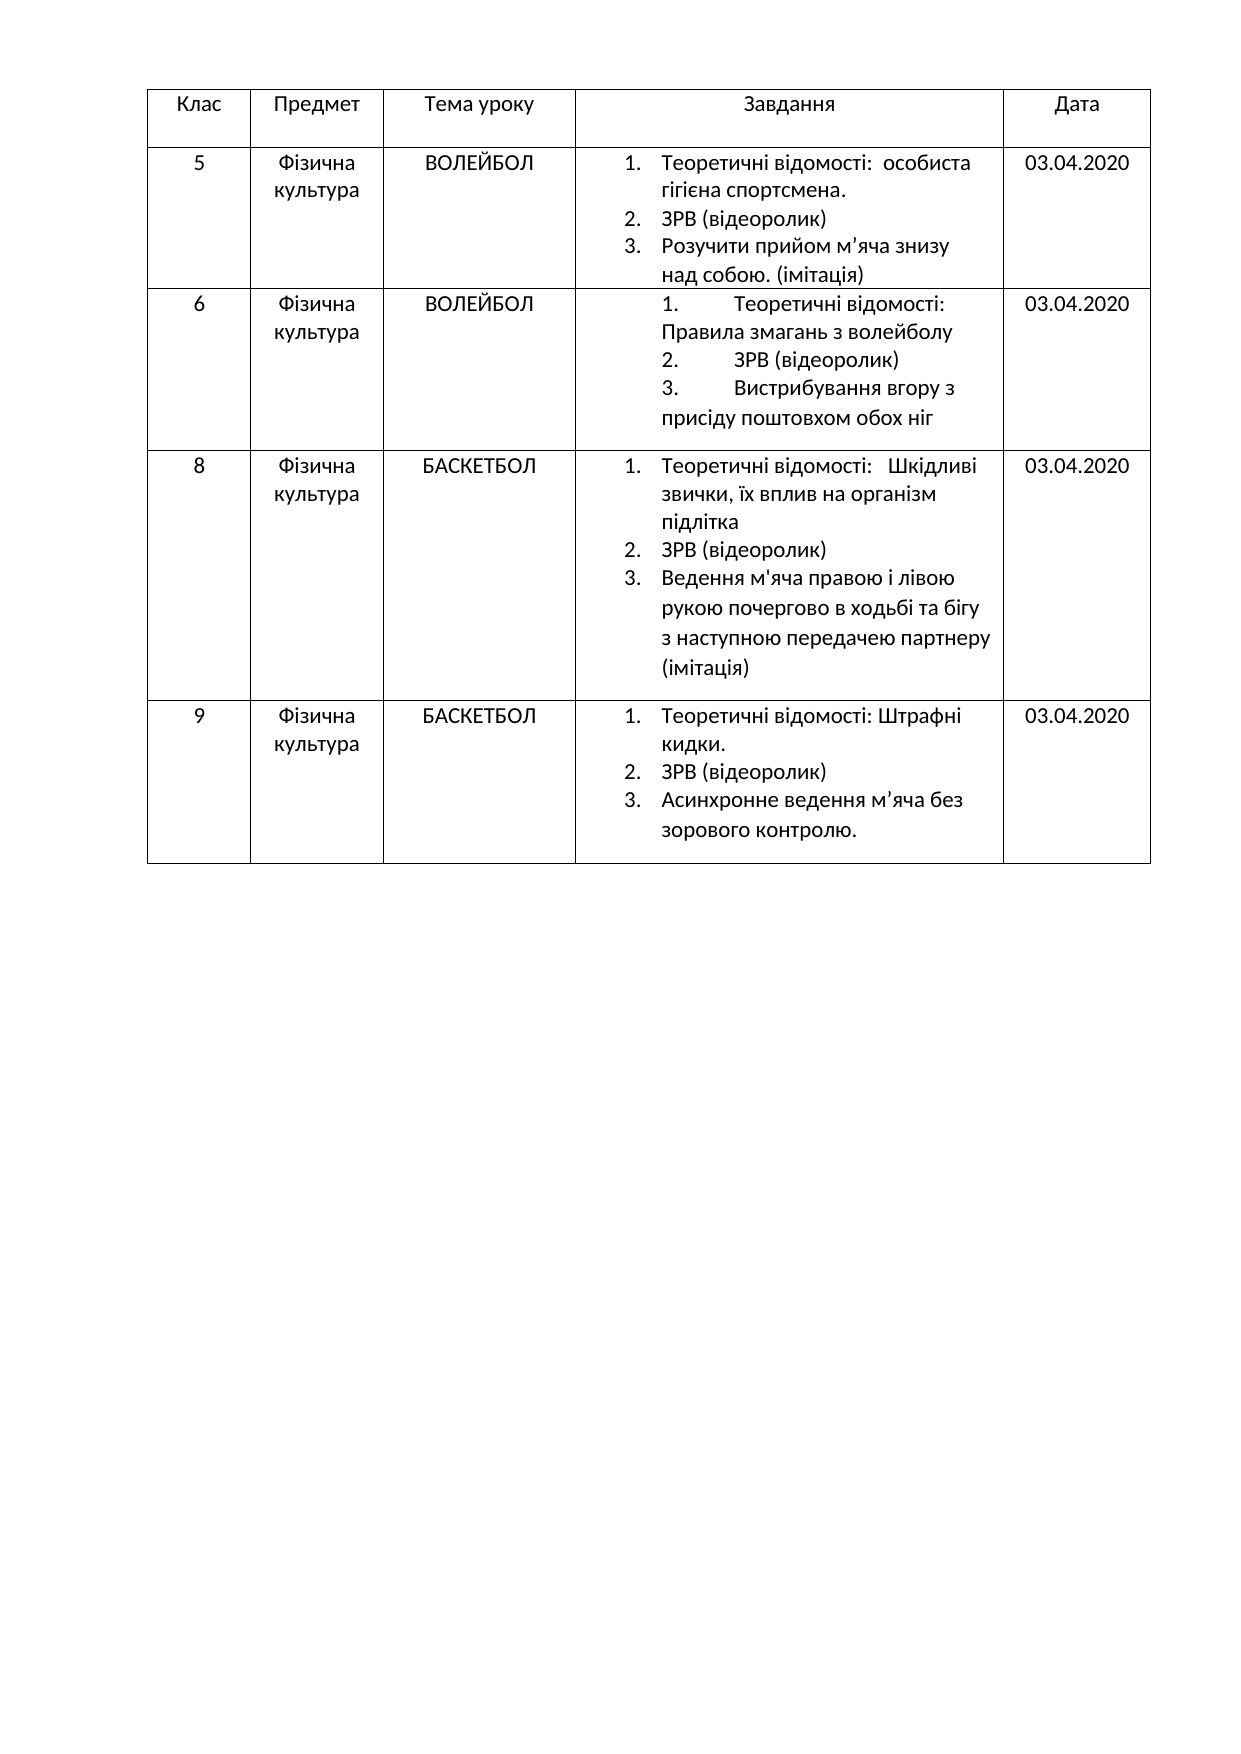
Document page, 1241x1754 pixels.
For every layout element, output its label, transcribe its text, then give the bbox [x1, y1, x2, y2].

table_cell 03.04.2020 [1004, 289, 1150, 450]
table_cell 5 [148, 148, 250, 288]
table_cell ВОЛЕЙБОЛ [384, 289, 575, 450]
table_cell 1. Теоретичні відомості: Правила змагань з волейболу 2. ЗРВ (відеоролик) 3. Вистрибування вгору з присіду поштовхом обох ніг [576, 289, 1003, 450]
table_cell Теоретичні відомості: особиста гігієна спортсмена. ЗРВ (відеоролик) Розучити прийом м’яча знизу над собою. (імітація) [576, 148, 1003, 288]
table_header Предмет [251, 90, 383, 147]
table_cell 8 [148, 451, 250, 700]
table_header Тема уроку [384, 90, 575, 147]
table_cell Теоретичні відомості: Шкідливі звички, їх вплив на організм підлітка ЗРВ (відеоролик) Ведення м'яча правою і лівою рукою почергово в ходьбі та бігу з наступною передачею партнеру (імітація) [576, 451, 1003, 700]
table_header Дата [1004, 90, 1150, 147]
table_cell Фізична культура [251, 289, 383, 450]
table_header Завдання [576, 90, 1003, 147]
table_cell 9 [148, 701, 250, 862]
table_cell ВОЛЕЙБОЛ [384, 148, 575, 288]
table_cell Фізична культура [251, 451, 383, 700]
table_cell Теоретичні відомості: Штрафні кидки. ЗРВ (відеоролик) Асинхронне ведення м’яча без зорового контролю. [576, 701, 1003, 862]
table_header Клас [148, 90, 250, 147]
table_cell 03.04.2020 [1004, 701, 1150, 862]
table_cell БАСКЕТБОЛ [384, 701, 575, 862]
table_cell 6 [148, 289, 250, 450]
table_cell 03.04.2020 [1004, 451, 1150, 700]
table_cell Фізична культура [251, 148, 383, 288]
table_cell БАСКЕТБОЛ [384, 451, 575, 700]
table_cell Фізична культура [251, 701, 383, 862]
table_cell 03.04.2020 [1004, 148, 1150, 288]
